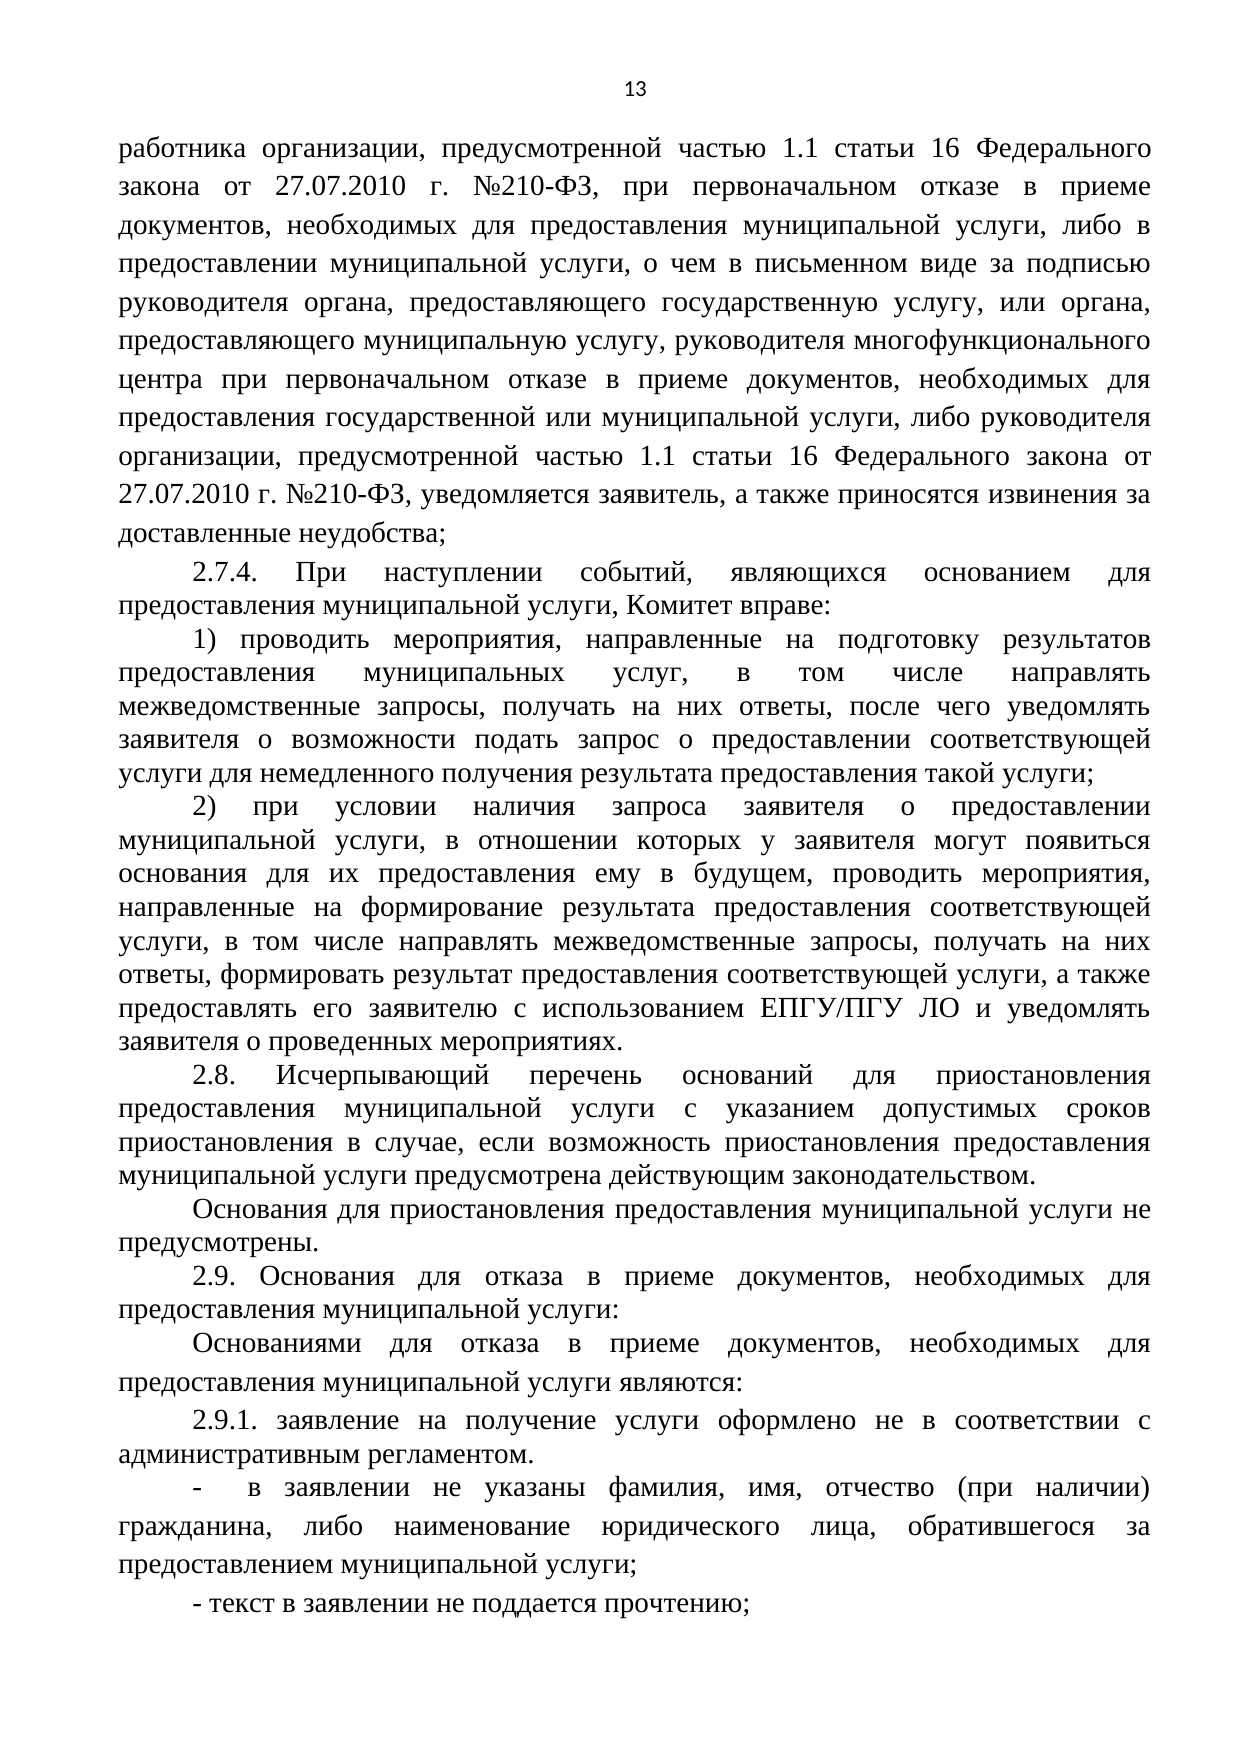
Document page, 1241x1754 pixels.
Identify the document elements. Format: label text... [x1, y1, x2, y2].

text 2.8. Исчерпывающий перечень оснований для приостановления предоставления муниципальной услуги с указанием допустимых сроков приостановления в случае, если возможность приостановления предоставления муниципальной услуги предусмотрена действующим законодательством. [118, 1057, 1152, 1191]
text 1) проводить мероприятия, направленные на подготовку результатов предоставления муниципальных услуг, в том числе направлять межведомственные запросы, получать на них ответы, после чего уведомлять заявителя о возможности подать запрос о предоставлении соответствующей услуги для немедленного получения результата предоставления такой услуги; [118, 621, 1152, 788]
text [118, 130, 1152, 549]
text - текст в заявлении не поддается прочтению; [118, 1585, 1152, 1618]
text - в заявлении не указаны фамилия, имя, отчество (при наличии) гражданина, либо наименование юридического лица, обратившегося за предоставлением муниципальной услуги; [118, 1469, 1152, 1580]
text Основаниями для отказа в приеме документов, необходимых для предоставления муниципальной услуги являются: [118, 1325, 1152, 1397]
text Основания для приостановления предоставления муниципальной услуги не предусмотрены. [118, 1191, 1152, 1258]
text 2) при условии наличия запроса заявителя о предоставлении муниципальной услуги, в отношении которых у заявителя могут появиться основания для их предоставления ему в будущем, проводить мероприятия, направленные на формирование результата предоставления соответствующей услуги, в том числе направлять межведомственные запросы, получать на них ответы, формировать результат предоставления соответствующей услуги, а также предоставлять его заявителю с использованием ЕПГУ/ПГУ ЛО и уведомлять заявителя о проведенных мероприятиях. [118, 788, 1152, 1057]
text 2.9.1. заявление на получение услуги оформлено не в соответствии с административным регламентом. [118, 1402, 1152, 1469]
text 2.7.4. При наступлении событий, являющихся основанием для предоставления муниципальной услуги, Комитет вправе: [118, 554, 1152, 621]
text 2.9. Основания для отказа в приеме документов, необходимых для предоставления муниципальной услуги: [118, 1258, 1152, 1325]
